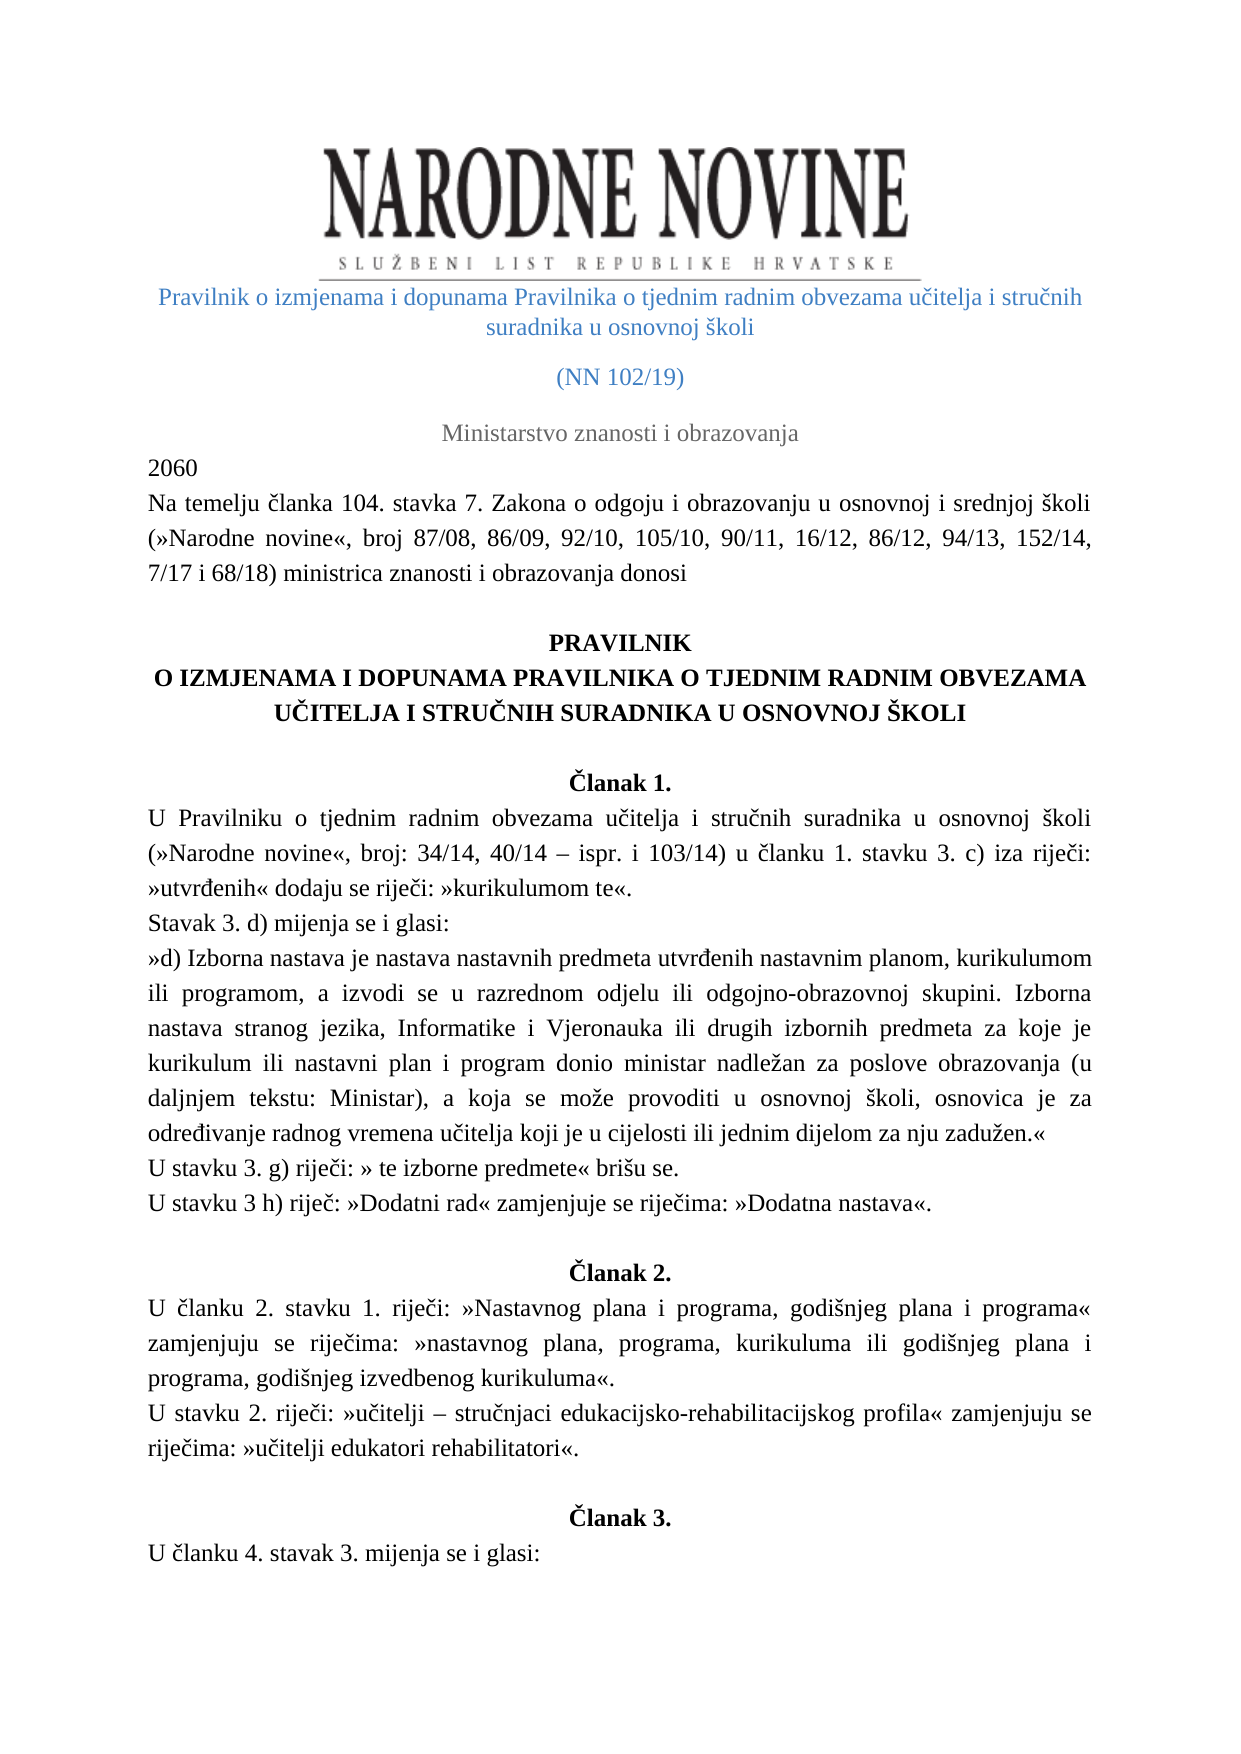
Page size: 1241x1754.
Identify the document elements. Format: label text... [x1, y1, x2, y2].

text U članku 2. stavku 1. riječi: »Nastavnog plana i programa, godišnjeg plana i programa« zamjenjuju se riječima: »nastavnog plana, programa, kurikuluma ili godišnjeg plana i programa, godišnjeg izvedbenog kurikuluma«. [148, 1287, 1093, 1392]
text U stavku 3 h) riječ: »Dodatni rad« zamjenjuje se riječima: »Dodatna nastava«. [148, 1182, 1093, 1217]
text O IZMJENAMA I DOPUNAMA PRAVILNIKA O TJEDNIM RADNIM OBVEZAMA UČITELJA I STRUČNIH SURADNIKA U OSNOVNOJ ŠKOLI [148, 657, 1093, 727]
picture [318, 147, 922, 281]
text U Pravilniku o tjednim radnim obvezama učitelja i stručnih suradnika u osnovnoj školi (»Narodne novine«, broj: 34/14, 40/14 – ispr. i 103/14) u članku 1. stavku 3. c) iza riječi: »utvrđenih« dodaju se riječi: »kurikulumom te«. [148, 797, 1093, 902]
text Stavak 3. d) mijenja se i glasi: [148, 902, 1093, 937]
text PRAVILNIK [148, 622, 1093, 657]
text Članak 2. [148, 1252, 1093, 1287]
text »d) Izborna nastava je nastava nastavnih predmeta utvrđenih nastavnim planom, kurikulumom ili programom, a izvodi se u razrednom odjelu ili odgojno-obrazovnoj skupini. Izborna nastava stranog jezika, Informatike i Vjeronauka ili drugih izbornih predmeta za koje je kurikulum ili nastavni plan i program donio ministar nadležan za poslove obrazovanja (u daljnjem tekstu: Ministar), a koja se može provoditi u osnovnoj školi, osnovica je za određivanje radnog vremena učitelja koji je u cijelosti ili jednim dijelom za nju zadužen.« [148, 937, 1093, 1147]
text Pravilnik o izmjenama i dopunama Pravilnika o tjednim radnim obvezama učitelja i stručnih suradnika u osnovnoj školi [148, 280, 1093, 340]
text (NN 102/19) [148, 361, 1093, 391]
text Ministarstvo znanosti i obrazovanja [148, 412, 1093, 447]
text 2060 [148, 447, 1093, 482]
text Na temelju članka 104. stavka 7. Zakona o odgoju i obrazovanju u osnovnoj i srednjoj školi (»Narodne novine«, broj 87/08, 86/09, 92/10, 105/10, 90/11, 16/12, 86/12, 94/13, 152/14, 7/17 i 68/18) ministrica znanosti i obrazovanja donosi [148, 482, 1093, 587]
text U stavku 2. riječi: »učitelji – stručnjaci edukacijsko-rehabilitacijskog profila« zamjenjuju se riječima: »učitelji edukatori rehabilitatori«. [148, 1392, 1093, 1462]
text U stavku 3. g) riječi: » te izborne predmete« brišu se. [148, 1147, 1093, 1182]
text Članak 1. [148, 762, 1093, 797]
text U članku 4. stavak 3. mijenja se i glasi: [148, 1532, 1093, 1567]
text Članak 3. [148, 1497, 1093, 1532]
